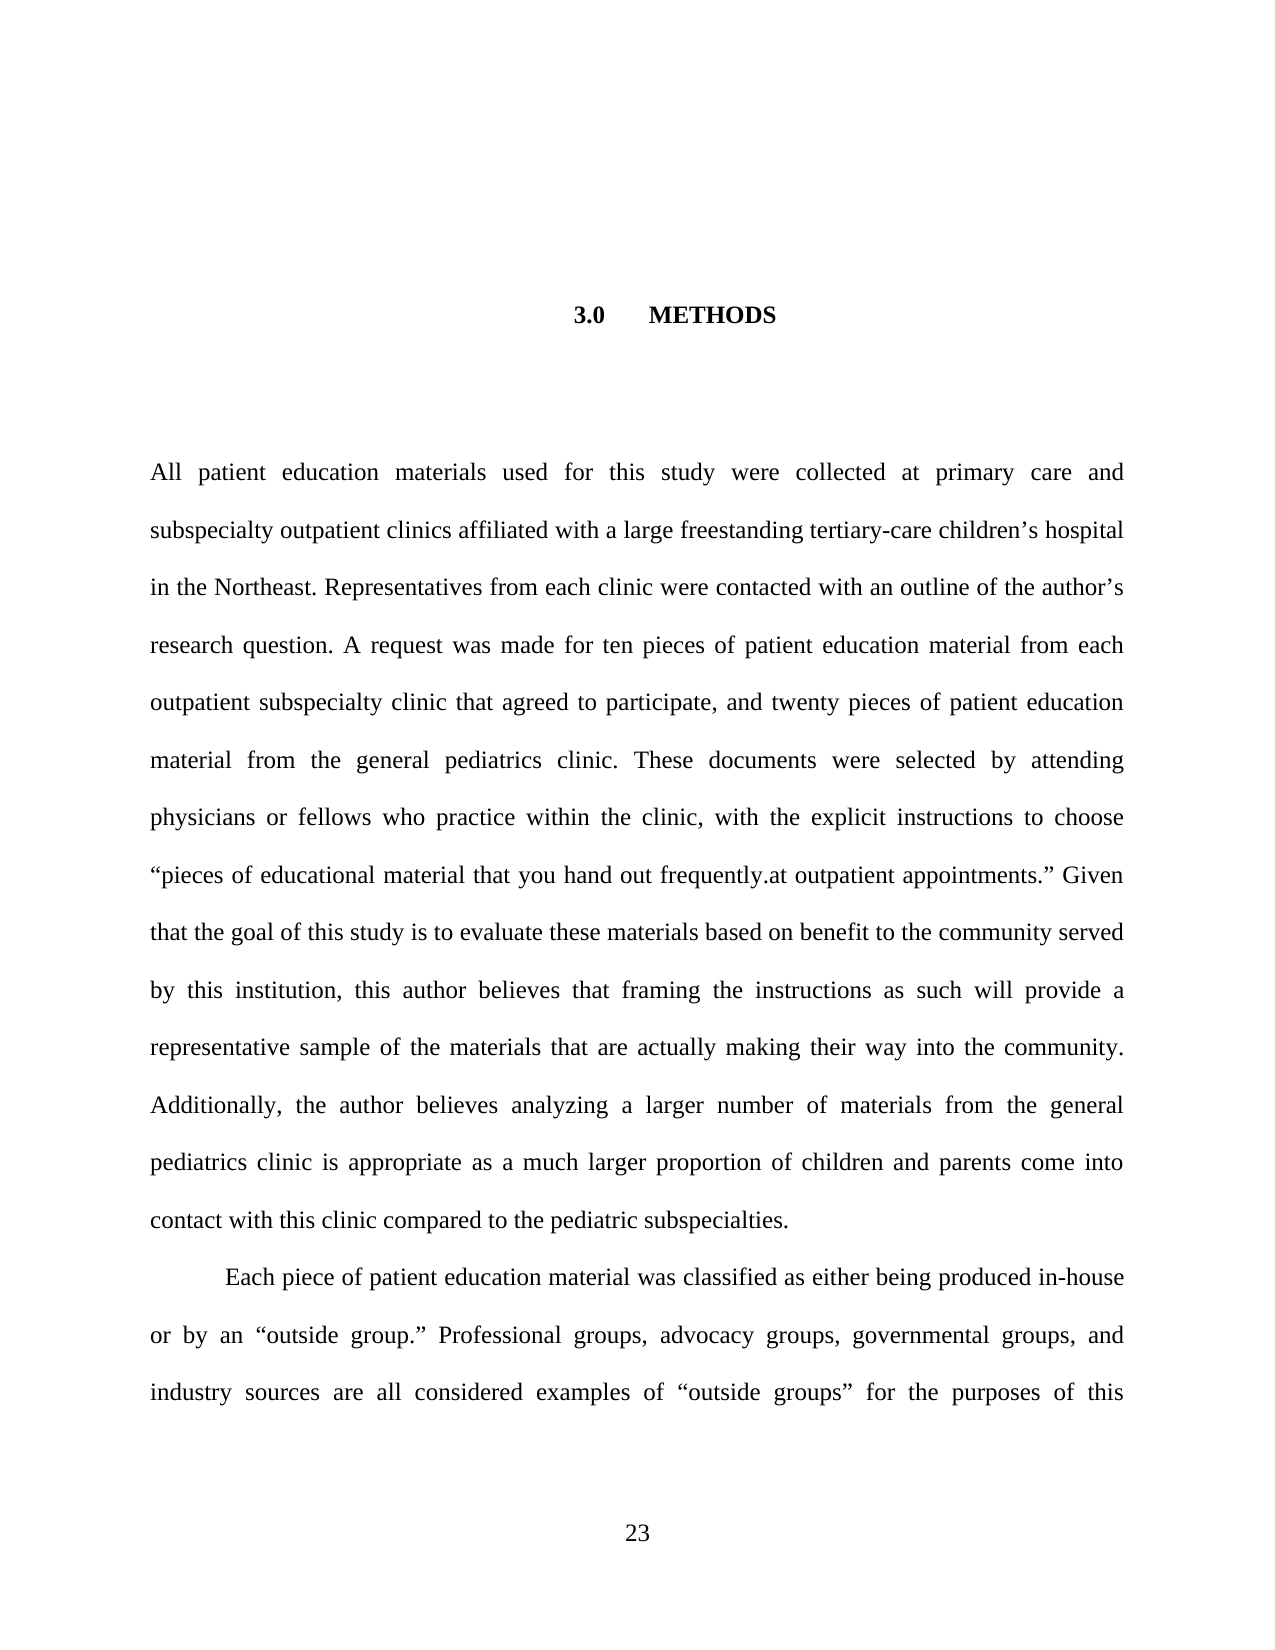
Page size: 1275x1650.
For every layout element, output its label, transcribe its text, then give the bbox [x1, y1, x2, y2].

text All patient education materials used for this study were collected at primary care and subspecialty outpatient clinics affiliated with a large freestanding tertiary-care children’s hospital in the Northeast. Representatives from each clinic were contacted with an outline of the author’s research question. A request was made for ten pieces of patient education material from each outpatient subspecialty clinic that agreed to participate, and twenty pieces of patient education material from the general pediatrics clinic. These documents were selected by attending physicians or fellows who practice within the clinic, with the explicit instructions to choose “pieces of educational material that you hand out frequently.at outpatient appointments.” Given that the goal of this study is to evaluate these materials based on benefit to the community served by this institution, this author believes that framing the instructions as such will provide a representative sample of the materials that are actually making their way into the community. Additionally, the author believes analyzing a larger number of materials from the general pediatrics clinic is appropriate as a much larger proportion of children and parents come into contact with this clinic compared to the pediatric subspecialties. [150, 457, 1125, 1234]
subtitle methods [150, 300, 1125, 329]
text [150, 1262, 1125, 1406]
